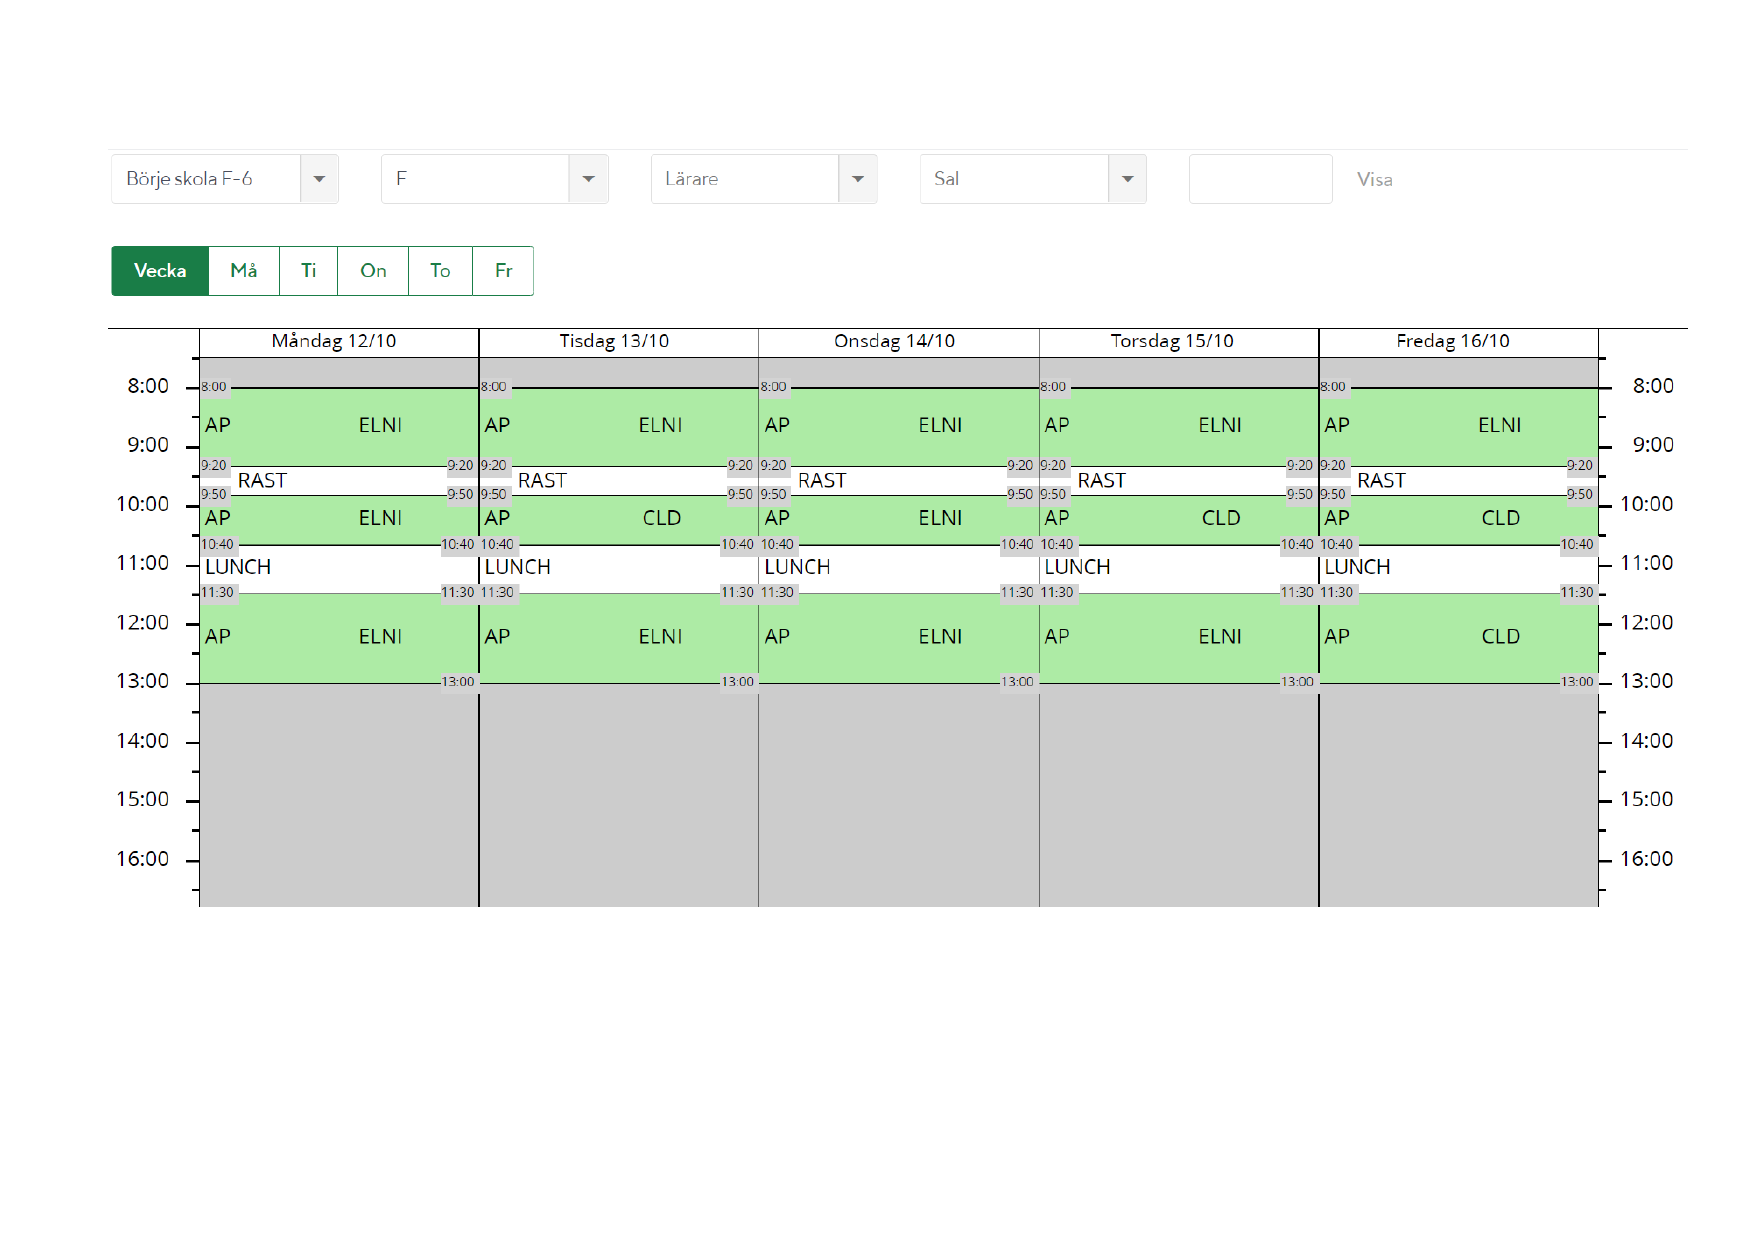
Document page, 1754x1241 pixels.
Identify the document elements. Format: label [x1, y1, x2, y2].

picture [108, 146, 1688, 907]
